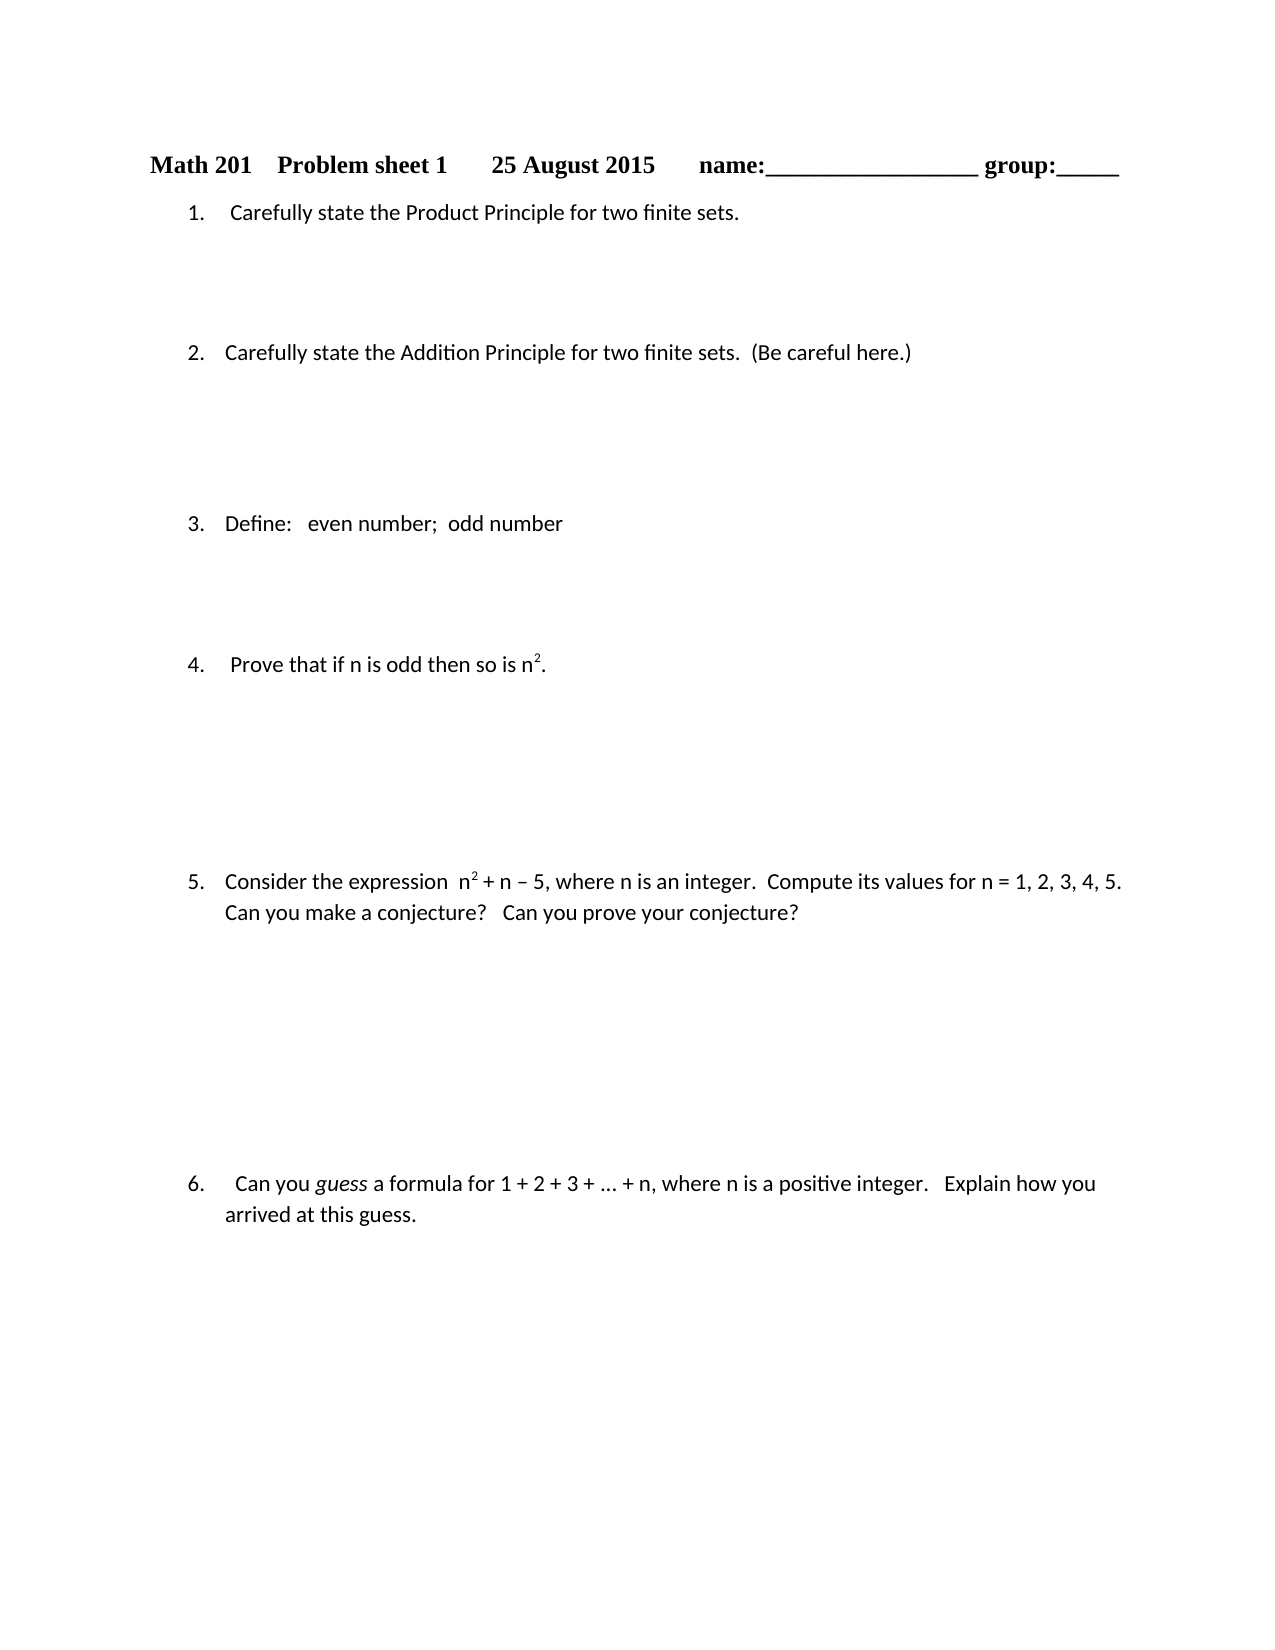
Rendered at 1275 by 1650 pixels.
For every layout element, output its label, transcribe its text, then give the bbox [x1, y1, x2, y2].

list Define: even number; odd number [187, 509, 1125, 537]
text Math 201 Problem sheet 1 25 August 2015 name:_________________ group:_____ [150, 150, 1125, 179]
list Can you guess a formula for 1 + 2 + 3 + ... + n, where n is a positive integer. Explain how you arrived at this guess. [187, 1169, 1125, 1228]
list Consider the expression n2 + n – 5, where n is an integer. Compute its values for n = 1, 2, 3, 4, 5. [187, 867, 1125, 896]
list Can you make a conjecture? Can you prove your conjecture? [225, 898, 1125, 926]
list Carefully state the Product Principle for two finite sets. [187, 198, 1125, 226]
list Prove that if n is odd then so is n2. [187, 650, 1125, 678]
list Carefully state the Addition Principle for two finite sets. (Be careful here.) [187, 338, 1125, 366]
